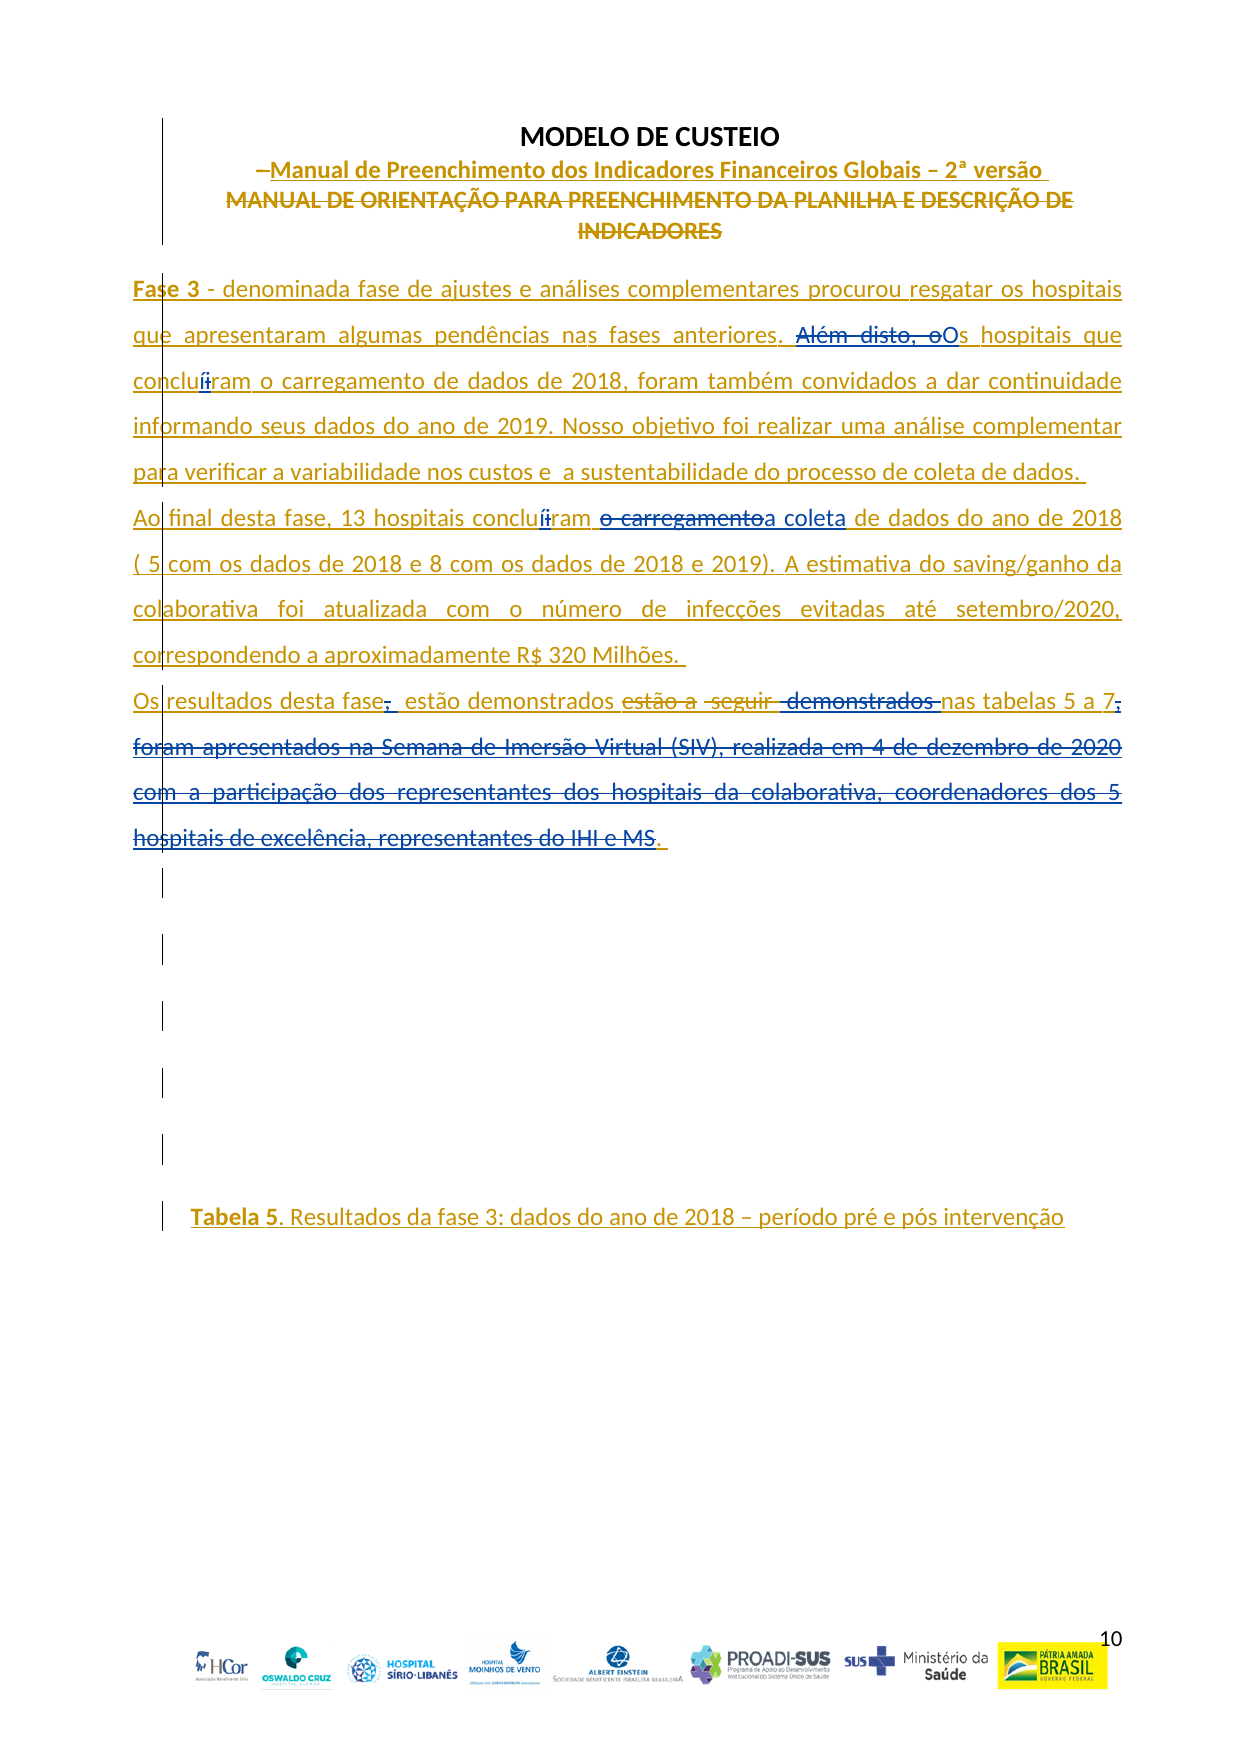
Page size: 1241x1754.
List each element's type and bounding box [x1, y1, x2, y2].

picture [187, 1636, 1108, 1697]
